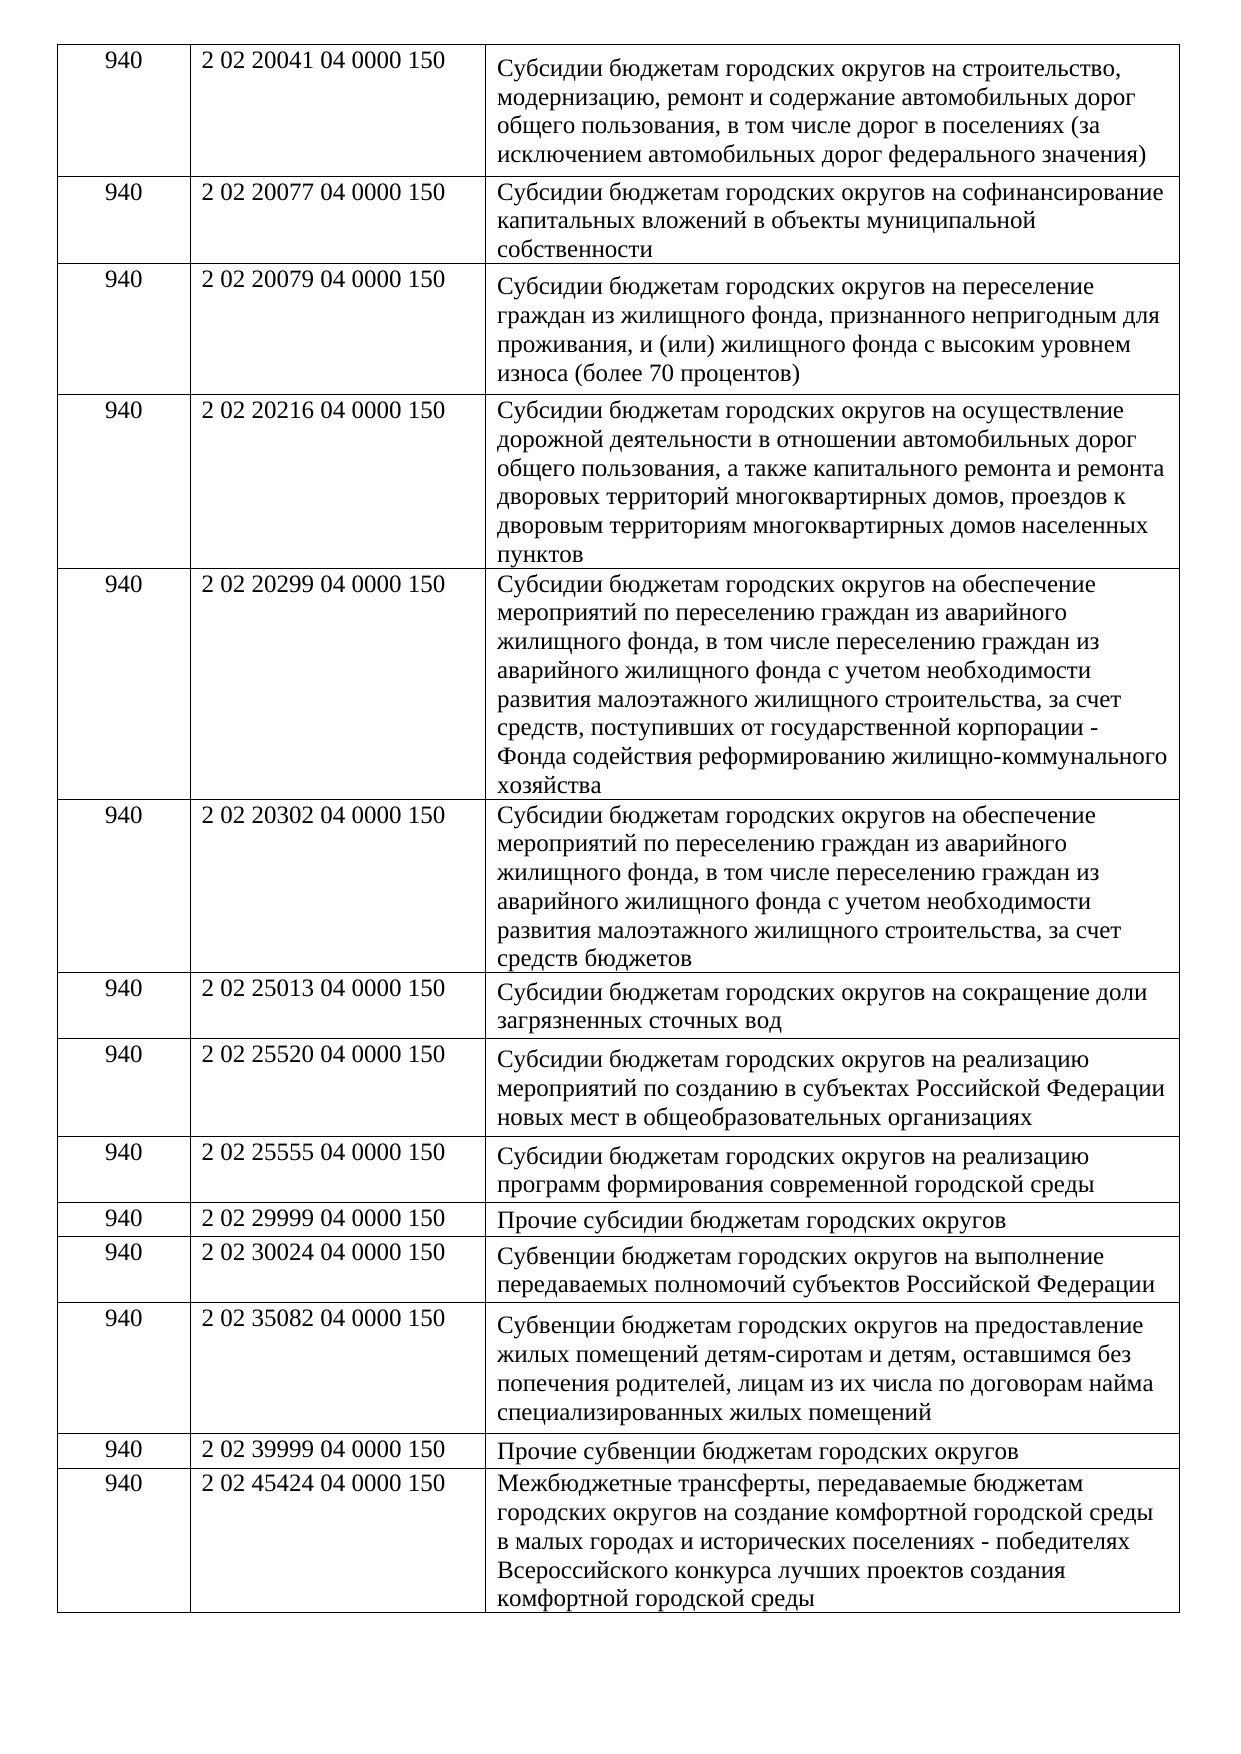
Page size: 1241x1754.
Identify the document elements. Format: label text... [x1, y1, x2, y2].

table_cell Субсидии бюджетам городских округов на реализацию программ формирования современной городской среды [486, 1137, 1179, 1202]
table_cell 940 [58, 1203, 190, 1236]
table_cell 2 02 20041 04 0000 150 [191, 45, 485, 176]
table_cell 2 02 20079 04 0000 150 [191, 264, 485, 394]
table_cell 940 [58, 973, 190, 1038]
table_cell 2 02 20302 04 0000 150 [191, 800, 485, 972]
table_cell 940 [58, 1303, 190, 1433]
table_cell Субвенции бюджетам городских округов на выполнение передаваемых полномочий субъектов Российской Федерации [486, 1237, 1179, 1302]
table_cell Прочие субвенции бюджетам городских округов [486, 1434, 1179, 1467]
table_cell 2 02 35082 04 0000 150 [191, 1303, 485, 1433]
table_cell Субсидии бюджетам городских округов на реализацию мероприятий по созданию в субъектах Российской Федерации новых мест в общеобразовательных организациях [486, 1039, 1179, 1136]
table_cell Субсидии бюджетам городских округов на строительство, модернизацию, ремонт и содержание автомобильных дорог общего пользования, в том числе дорог в поселениях (за исключением автомобильных дорог федерального значения) [486, 45, 1179, 176]
table_cell 940 [58, 45, 190, 176]
table_cell Субсидии бюджетам городских округов на переселение граждан из жилищного фонда, признанного непригодным для проживания, и (или) жилищного фонда с высоким уровнем износа (более 70 процентов) [486, 264, 1179, 394]
table_cell Субсидии бюджетам городских округов на осуществление дорожной деятельности в отношении автомобильных дорог общего пользования, а также капитального ремонта и ремонта дворовых территорий многоквартирных домов, проездов к дворовым территориям многоквартирных домов населенных пунктов [486, 395, 1179, 568]
table_cell 940 [58, 1434, 190, 1467]
table_cell 2 02 39999 04 0000 150 [191, 1434, 485, 1467]
table_cell 2 02 20299 04 0000 150 [191, 569, 485, 799]
table_cell 940 [58, 1039, 190, 1136]
table_cell 940 [58, 1469, 190, 1612]
table_cell Прочие субсидии бюджетам городских округов [486, 1203, 1179, 1236]
table_cell 2 02 45424 04 0000 150 [191, 1469, 485, 1612]
table_cell 940 [58, 800, 190, 972]
table_cell 940 [58, 1137, 190, 1202]
table_cell 2 02 25013 04 0000 150 [191, 973, 485, 1038]
table_cell 2 02 20077 04 0000 150 [191, 177, 485, 263]
table_cell Межбюджетные трансферты, передаваемые бюджетам городских округов на создание комфортной городской среды в малых городах и исторических поселениях - победителях Всероссийского конкурса лучших проектов создания комфортной городской среды [486, 1469, 1179, 1612]
table_cell Субсидии бюджетам городских округов на обеспечение мероприятий по переселению граждан из аварийного жилищного фонда, в том числе переселению граждан из аварийного жилищного фонда с учетом необходимости развития малоэтажного жилищного строительства, за счет средств, поступивших от государственной корпорации - Фонда содействия реформированию жилищно-коммунального хозяйства [486, 569, 1179, 799]
table_cell Субсидии бюджетам городских округов на софинансирование капитальных вложений в объекты муниципальной собственности [486, 177, 1179, 263]
table_cell Субсидии бюджетам городских округов на сокращение доли загрязненных сточных вод [486, 973, 1179, 1038]
table_cell Субвенции бюджетам городских округов на предоставление жилых помещений детям-сиротам и детям, оставшимся без попечения родителей, лицам из их числа по договорам найма специализированных жилых помещений [486, 1303, 1179, 1433]
table_cell 940 [58, 264, 190, 394]
table_cell 2 02 25520 04 0000 150 [191, 1039, 485, 1136]
table_cell 2 02 30024 04 0000 150 [191, 1237, 485, 1302]
table_cell 940 [58, 569, 190, 799]
table_cell 940 [58, 177, 190, 263]
table_cell Субсидии бюджетам городских округов на обеспечение мероприятий по переселению граждан из аварийного жилищного фонда, в том числе переселению граждан из аварийного жилищного фонда с учетом необходимости развития малоэтажного жилищного строительства, за счет средств бюджетов [486, 800, 1179, 972]
table_cell 2 02 20216 04 0000 150 [191, 395, 485, 568]
table_cell 940 [58, 395, 190, 568]
table_cell 2 02 29999 04 0000 150 [191, 1203, 485, 1236]
table_cell 940 [58, 1237, 190, 1302]
table_cell 2 02 25555 04 0000 150 [191, 1137, 485, 1202]
